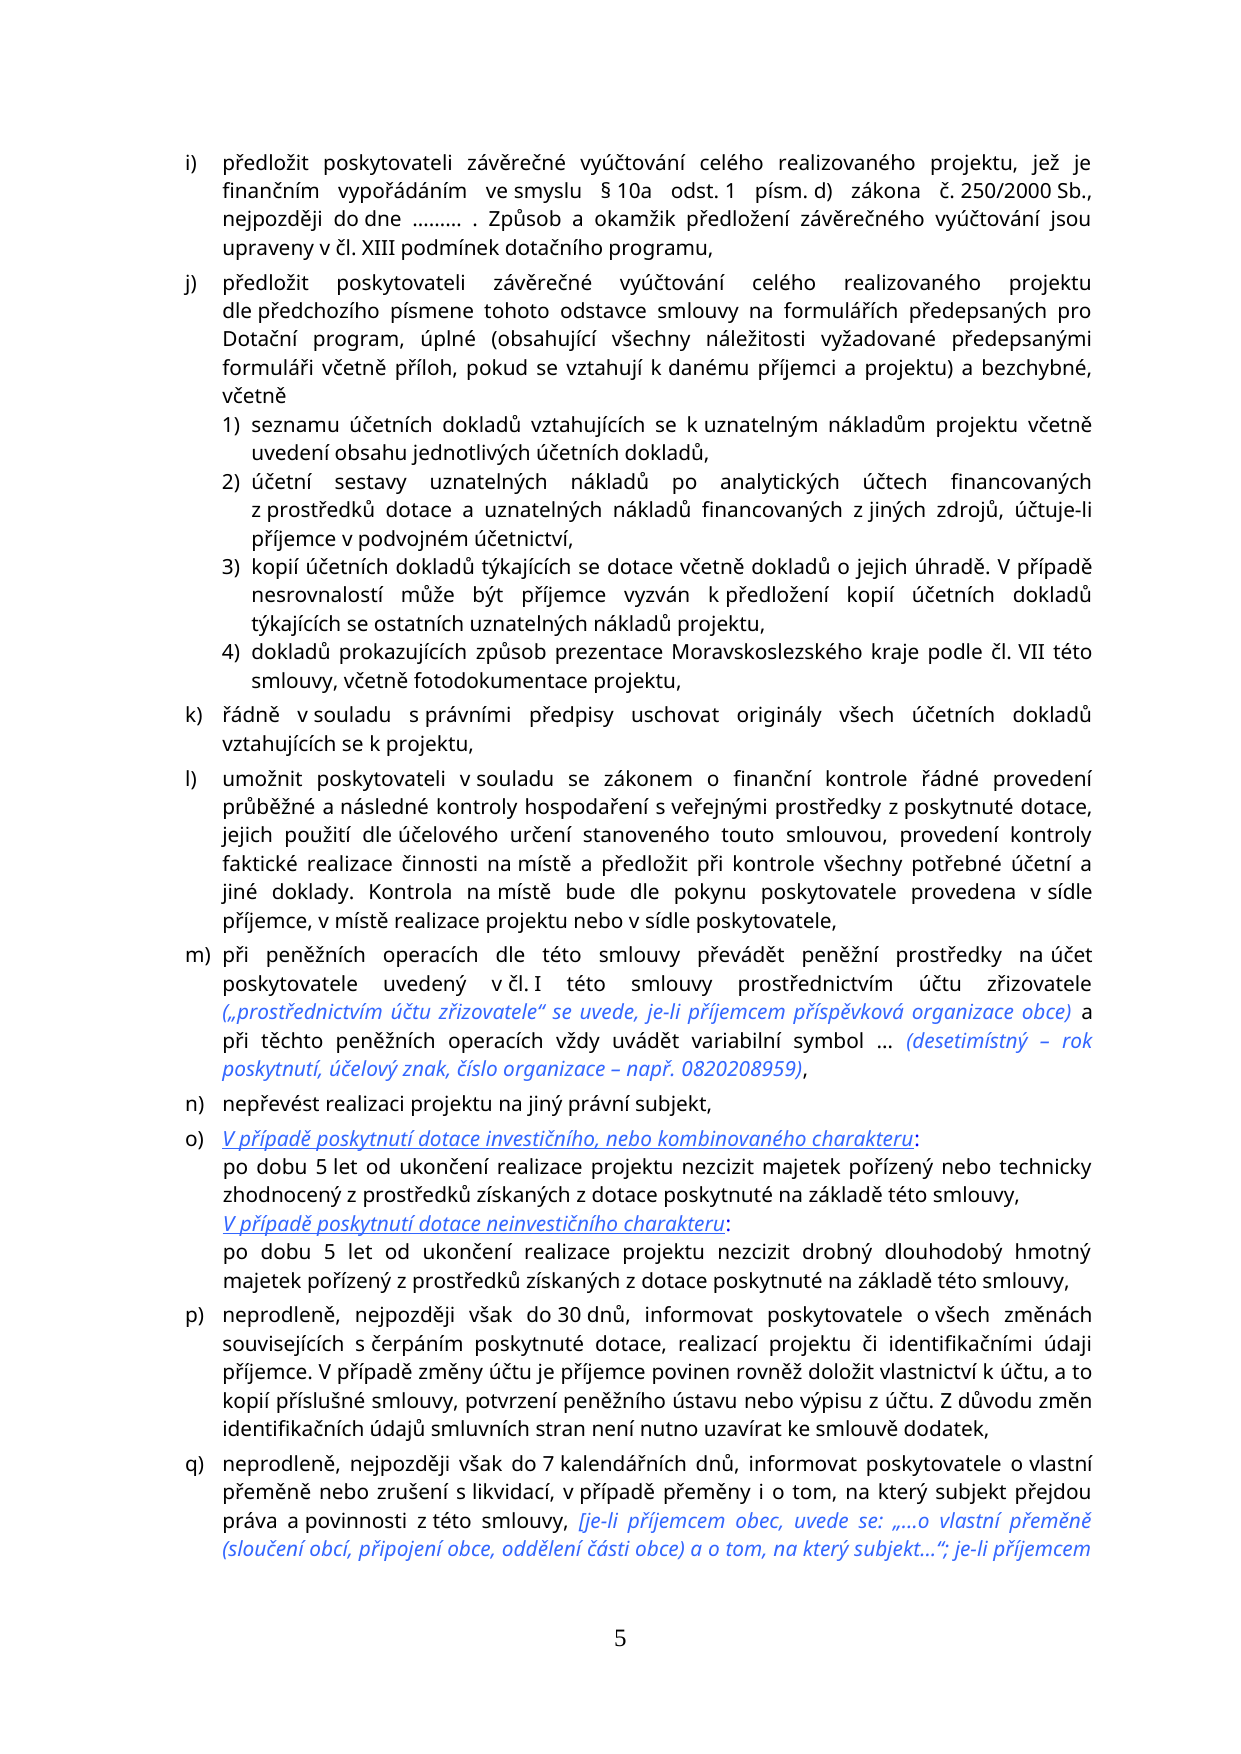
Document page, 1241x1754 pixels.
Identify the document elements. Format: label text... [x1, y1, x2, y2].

list kopií účetních dokladů týkajících se dotace včetně dokladů o jejich úhradě. V případě nesrovnalostí může být příjemce vyzván k předložení kopií účetních dokladů týkajících se ostatních uznatelných nákladů projektu, [222, 552, 1092, 637]
list účetní sestavy uznatelných nákladů po analytických účtech financovaných z prostředků dotace a uznatelných nákladů financovaných z jiných zdrojů, účtuje-li příjemce v podvojném účetnictví, [222, 467, 1092, 552]
text po dobu 5 let od ukončení realizace projektu nezcizit majetek pořízený nebo technicky zhodnocený z prostředků získaných z dotace poskytnuté na základě této smlouvy, [223, 1152, 1092, 1209]
text po dobu 5 let od ukončení realizace projektu nezcizit drobný dlouhodobý hmotný majetek pořízený z prostředků získaných z dotace poskytnuté na základě této smlouvy, [223, 1237, 1092, 1294]
list dokladů prokazujících způsob prezentace Moravskoslezského kraje podle čl. VII této smlouvy, včetně fotodokumentace projektu, [222, 637, 1092, 694]
list řádně v souladu s právními předpisy uschovat originály všech účetních dokladů vztahujících se k projektu, [185, 701, 1092, 757]
list neprodleně, nejpozději však do 30 dnů, informovat poskytovatele o všech změnách souvisejících s čerpáním poskytnuté dotace, realizací projektu či identifikačními údaji příjemce. V případě změny účtu je příjemce povinen rovněž doložit vlastnictví k účtu, a to kopií příslušné smlouvy, potvrzení peněžního ústavu nebo výpisu z účtu. Z důvodu změn identifikačních údajů smluvních stran není nutno uzavírat ke smlouvě dodatek, [185, 1301, 1092, 1443]
list předložit poskytovateli závěrečné vyúčtování celého realizovaného projektu dle předchozího písmene tohoto odstavce smlouvy na formulářích předepsaných pro Dotační program, úplné (obsahující všechny náležitosti vyžadované předepsanými formuláři včetně příloh, pokud se vztahují k danému příjemci a projektu) a bezchybné, včetně [185, 268, 1092, 410]
list nepřevést realizaci projektu na jiný právní subjekt, [185, 1089, 1092, 1117]
list předložit poskytovateli závěrečné vyúčtování celého realizovaného projektu, jež je finančním vypořádáním ve smyslu § 10a odst. 1 písm. d) zákona č. 250/2000 Sb., nejpozději do dne ……… . Způsob a okamžik předložení závěrečného vyúčtování jsou upraveny v čl. XIII podmínek dotačního programu, [185, 148, 1092, 261]
list V případě poskytnutí dotace investičního, nebo kombinovaného charakteru: [185, 1124, 1092, 1152]
text V případě poskytnutí dotace neinvestičního charakteru: [223, 1209, 1092, 1237]
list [185, 1449, 1092, 1563]
list umožnit poskytovateli v souladu se zákonem o finanční kontrole řádné provedení průběžné a následné kontroly hospodaření s veřejnými prostředky z poskytnuté dotace, jejich použití dle účelového určení stanoveného touto smlouvou, provedení kontroly faktické realizace činnosti na místě a předložit při kontrole všechny potřebné účetní a jiné doklady. Kontrola na místě bude dle pokynu poskytovatele provedena v sídle příjemce, v místě realizace projektu nebo v sídle poskytovatele, [185, 764, 1092, 934]
list při peněžních operacích dle této smlouvy převádět peněžní prostředky na účet poskytovatele uvedený v čl. I této smlouvy prostřednictvím účtu zřizovatele („prostřednictvím účtu zřizovatele“ se uvede, je-li příjemcem příspěvková organizace obce) a při těchto peněžních operacích vždy uvádět variabilní symbol … (desetimístný – rok poskytnutí, účelový znak, číslo organizace – např. 0820208959), [185, 941, 1092, 1083]
list seznamu účetních dokladů vztahujících se k uznatelným nákladům projektu včetně uvedení obsahu jednotlivých účetních dokladů, [222, 410, 1092, 467]
